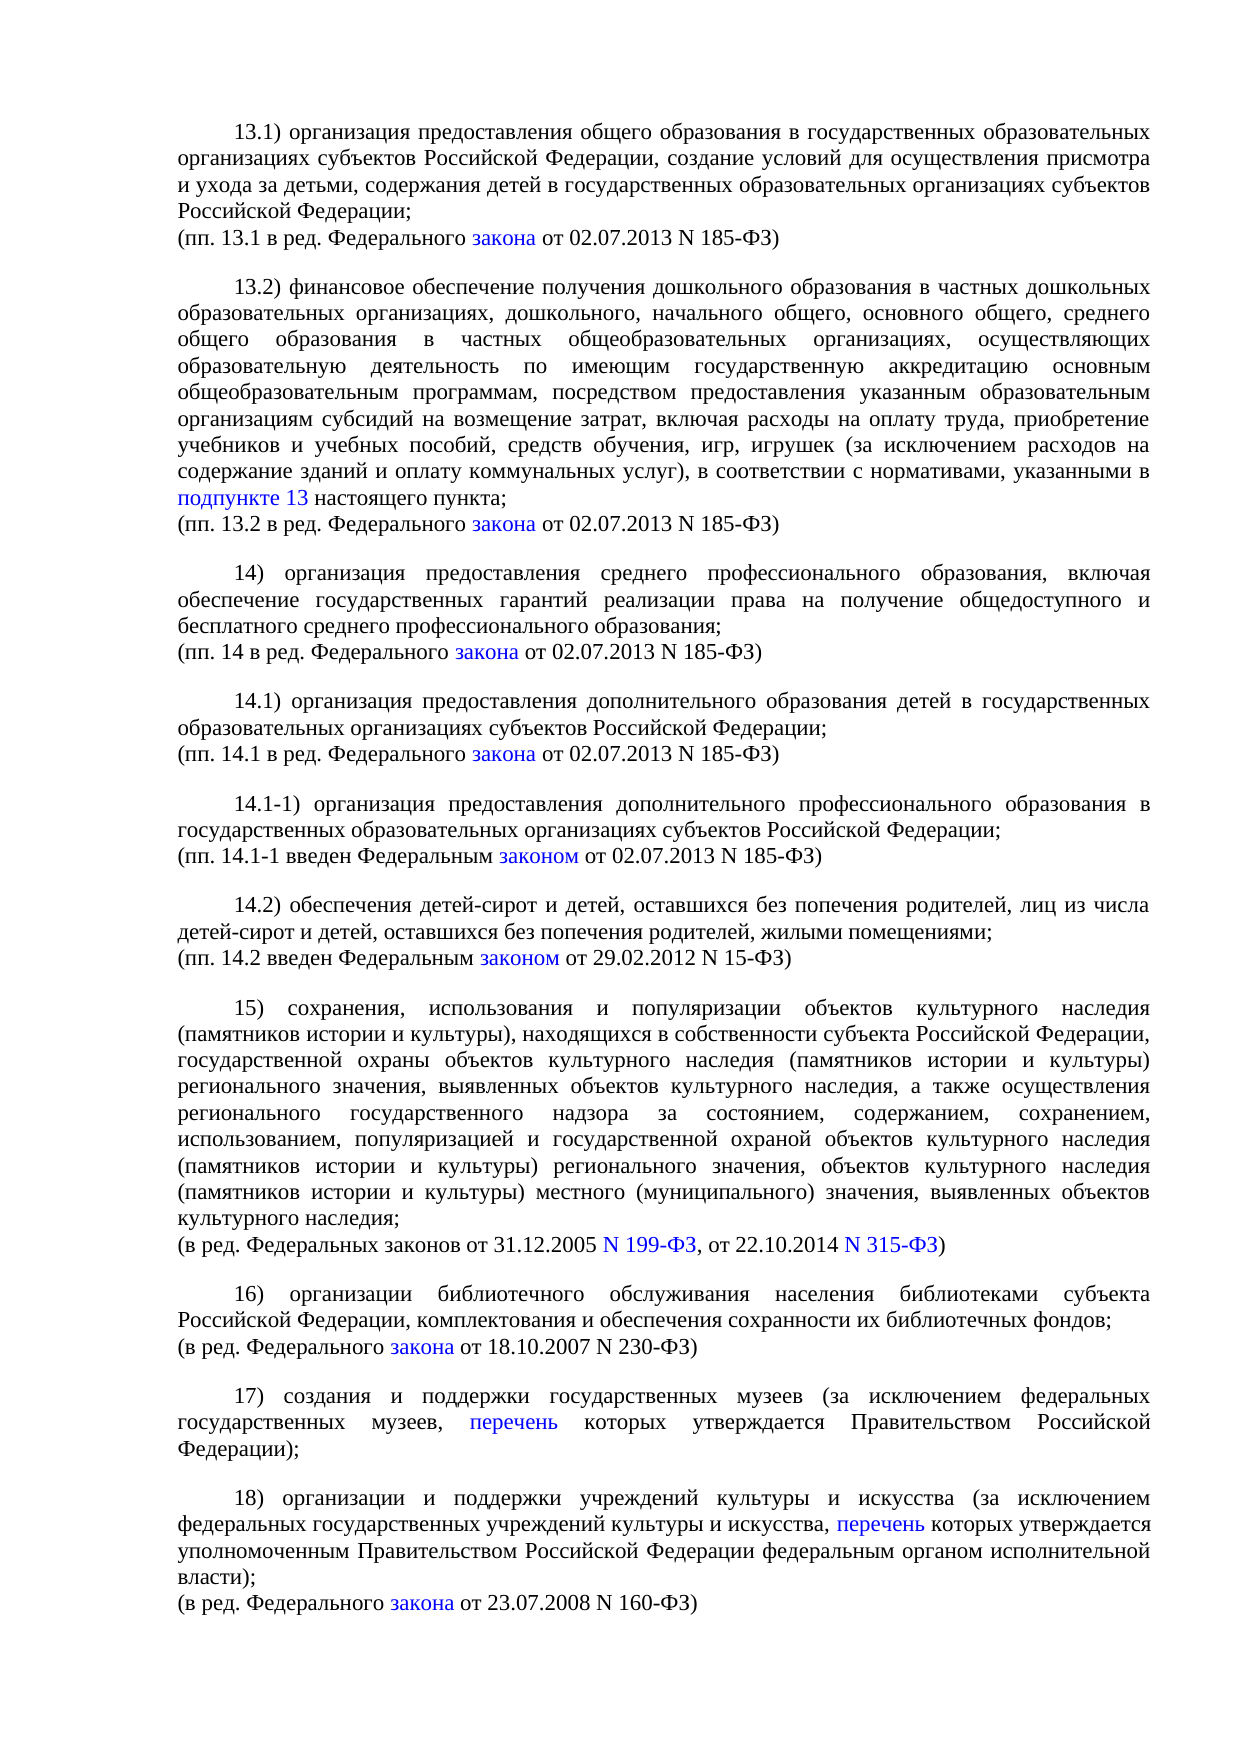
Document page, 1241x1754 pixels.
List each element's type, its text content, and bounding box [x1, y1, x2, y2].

text (в ред. Федерального закона от 23.07.2008 N 160-ФЗ) [177, 1589, 1152, 1616]
text 14.2) обеспечения детей-сирот и детей, оставшихся без попечения родителей, лиц из числа детей-сирот и детей, оставшихся без попечения родителей, жилыми помещениями; [177, 892, 1152, 944]
text (пп. 14 в ред. Федерального закона от 02.07.2013 N 185-ФЗ) [177, 638, 1152, 665]
text (в ред. Федеральных законов от 31.12.2005 N 199-ФЗ, от 22.10.2014 N 315-ФЗ) [177, 1231, 1152, 1257]
text 14.1-1) организация предоставления дополнительного профессионального образования в государственных образовательных организациях субъектов Российской Федерации; [177, 789, 1152, 842]
text 15) сохранения, использования и популяризации объектов культурного наследия (памятников истории и культуры), находящихся в собственности субъекта Российской Федерации, государственной охраны объектов культурного наследия (памятников истории и культуры) регионального значения, выявленных объектов культурного наследия, а также осуществления регионального государственного надзора за состоянием, содержанием, сохранением, использованием, популяризацией и государственной охраной объектов культурного наследия (памятников истории и культуры) регионального значения, объектов культурного наследия (памятников истории и культуры) местного (муниципального) значения, выявленных объектов культурного наследия; [177, 993, 1152, 1231]
text (пп. 14.2 введен Федеральным законом от 29.02.2012 N 15-ФЗ) [177, 944, 1152, 971]
text (пп. 13.2 в ред. Федерального закона от 02.07.2013 N 185-ФЗ) [177, 510, 1152, 536]
text (пп. 14.1-1 введен Федеральным законом от 02.07.2013 N 185-ФЗ) [177, 842, 1152, 869]
text 13.1) организация предоставления общего образования в государственных образовательных организациях субъектов Российской Федерации, создание условий для осуществления присмотра и ухода за детьми, содержания детей в государственных образовательных организациях субъектов Российской Федерации; [177, 118, 1152, 223]
text 14.1) организация предоставления дополнительного образования детей в государственных образовательных организациях субъектов Российской Федерации; [177, 688, 1152, 740]
text (в ред. Федерального закона от 18.10.2007 N 230-ФЗ) [177, 1333, 1152, 1359]
text 16) организации библиотечного обслуживания населения библиотеками субъекта Российской Федерации, комплектования и обеспечения сохранности их библиотечных фондов; [177, 1280, 1152, 1333]
text (пп. 13.1 в ред. Федерального закона от 02.07.2013 N 185-ФЗ) [177, 223, 1152, 250]
text (пп. 14.1 в ред. Федерального закона от 02.07.2013 N 185-ФЗ) [177, 740, 1152, 767]
text 13.2) финансовое обеспечение получения дошкольного образования в частных дошкольных образовательных организациях, дошкольного, начального общего, основного общего, среднего общего образования в частных общеобразовательных организациях, осуществляющих образовательную деятельность по имеющим государственную аккредитацию основным общеобразовательным программам, посредством предоставления указанным образовательным организациям субсидий на возмещение затрат, включая расходы на оплату труда, приобретение учебников и учебных пособий, средств обучения, игр, игрушек (за исключением расходов на содержание зданий и оплату коммунальных услуг), в соответствии с нормативами, указанными в подпункте 13 настоящего пункта; [177, 273, 1152, 510]
text 17) создания и поддержки государственных музеев (за исключением федеральных государственных музеев, перечень которых утверждается Правительством Российской Федерации); [177, 1382, 1152, 1461]
text 14) организация предоставления среднего профессионального образования, включая обеспечение государственных гарантий реализации права на получение общедоступного и бесплатного среднего профессионального образования; [177, 559, 1152, 638]
text 18) организации и поддержки учреждений культуры и искусства (за исключением федеральных государственных учреждений культуры и искусства, перечень которых утверждается уполномоченным Правительством Российской Федерации федеральным органом исполнительной власти); [177, 1484, 1152, 1589]
